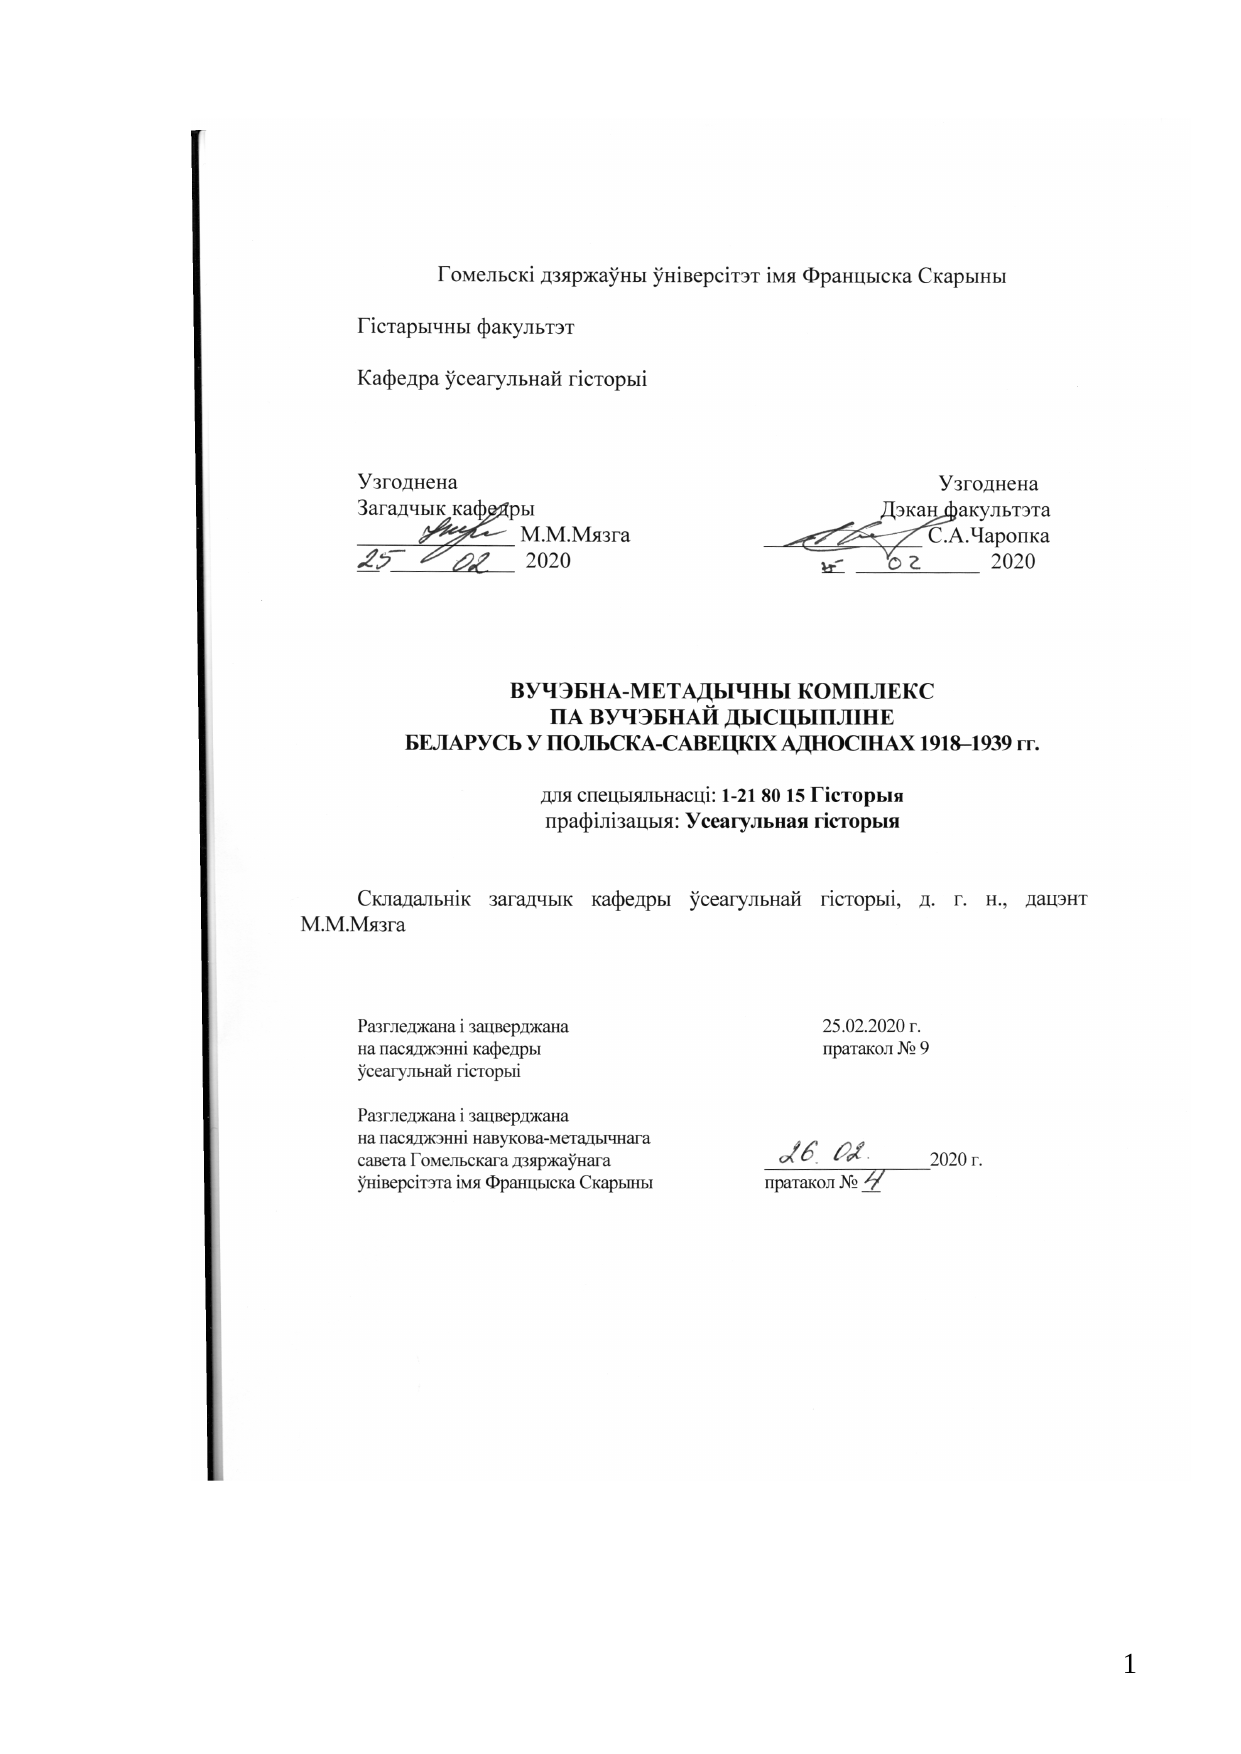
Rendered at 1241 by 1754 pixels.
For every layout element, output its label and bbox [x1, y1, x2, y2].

picture [191, 118, 1191, 1481]
